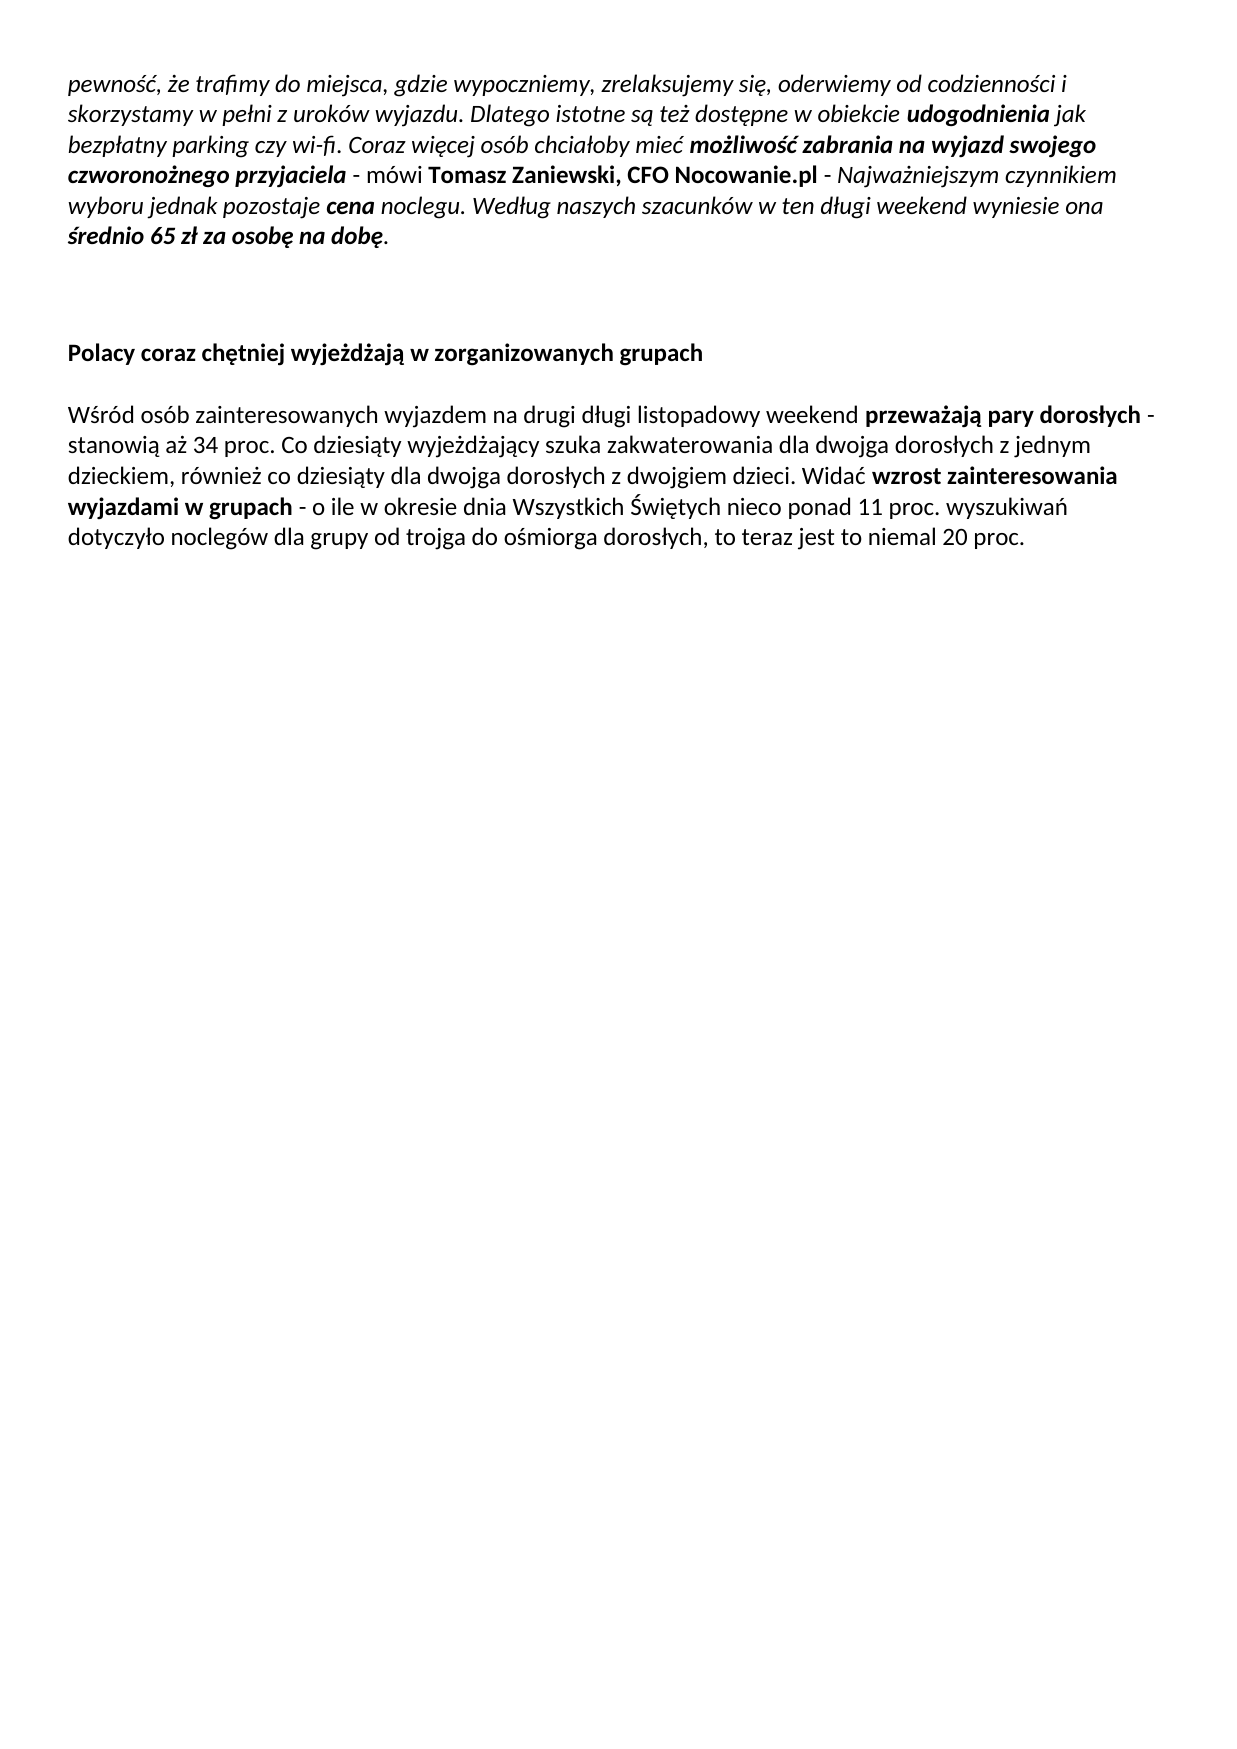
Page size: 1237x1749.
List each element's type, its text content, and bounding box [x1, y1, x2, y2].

text Polacy coraz chętniej wyjeżdżają w zorganizowanych grupach [68, 337, 1169, 368]
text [68, 68, 1169, 251]
text Wśród osób zainteresowanych wyjazdem na drugi długi listopadowy weekend przeważają pary dorosłych - stanowią aż 34 proc. Co dziesiąty wyjeżdżający szuka zakwaterowania dla dwojga dorosłych z jednym dzieckiem, również co dziesiąty dla dwojga dorosłych z dwojgiem dzieci. Widać wzrost zainteresowania wyjazdami w grupach - o ile w okresie dnia Wszystkich Świętych nieco ponad 11 proc. wyszukiwań dotyczyło noclegów dla grupy od trojga do ośmiorga dorosłych, to teraz jest to niemal 20 proc. [68, 399, 1169, 552]
